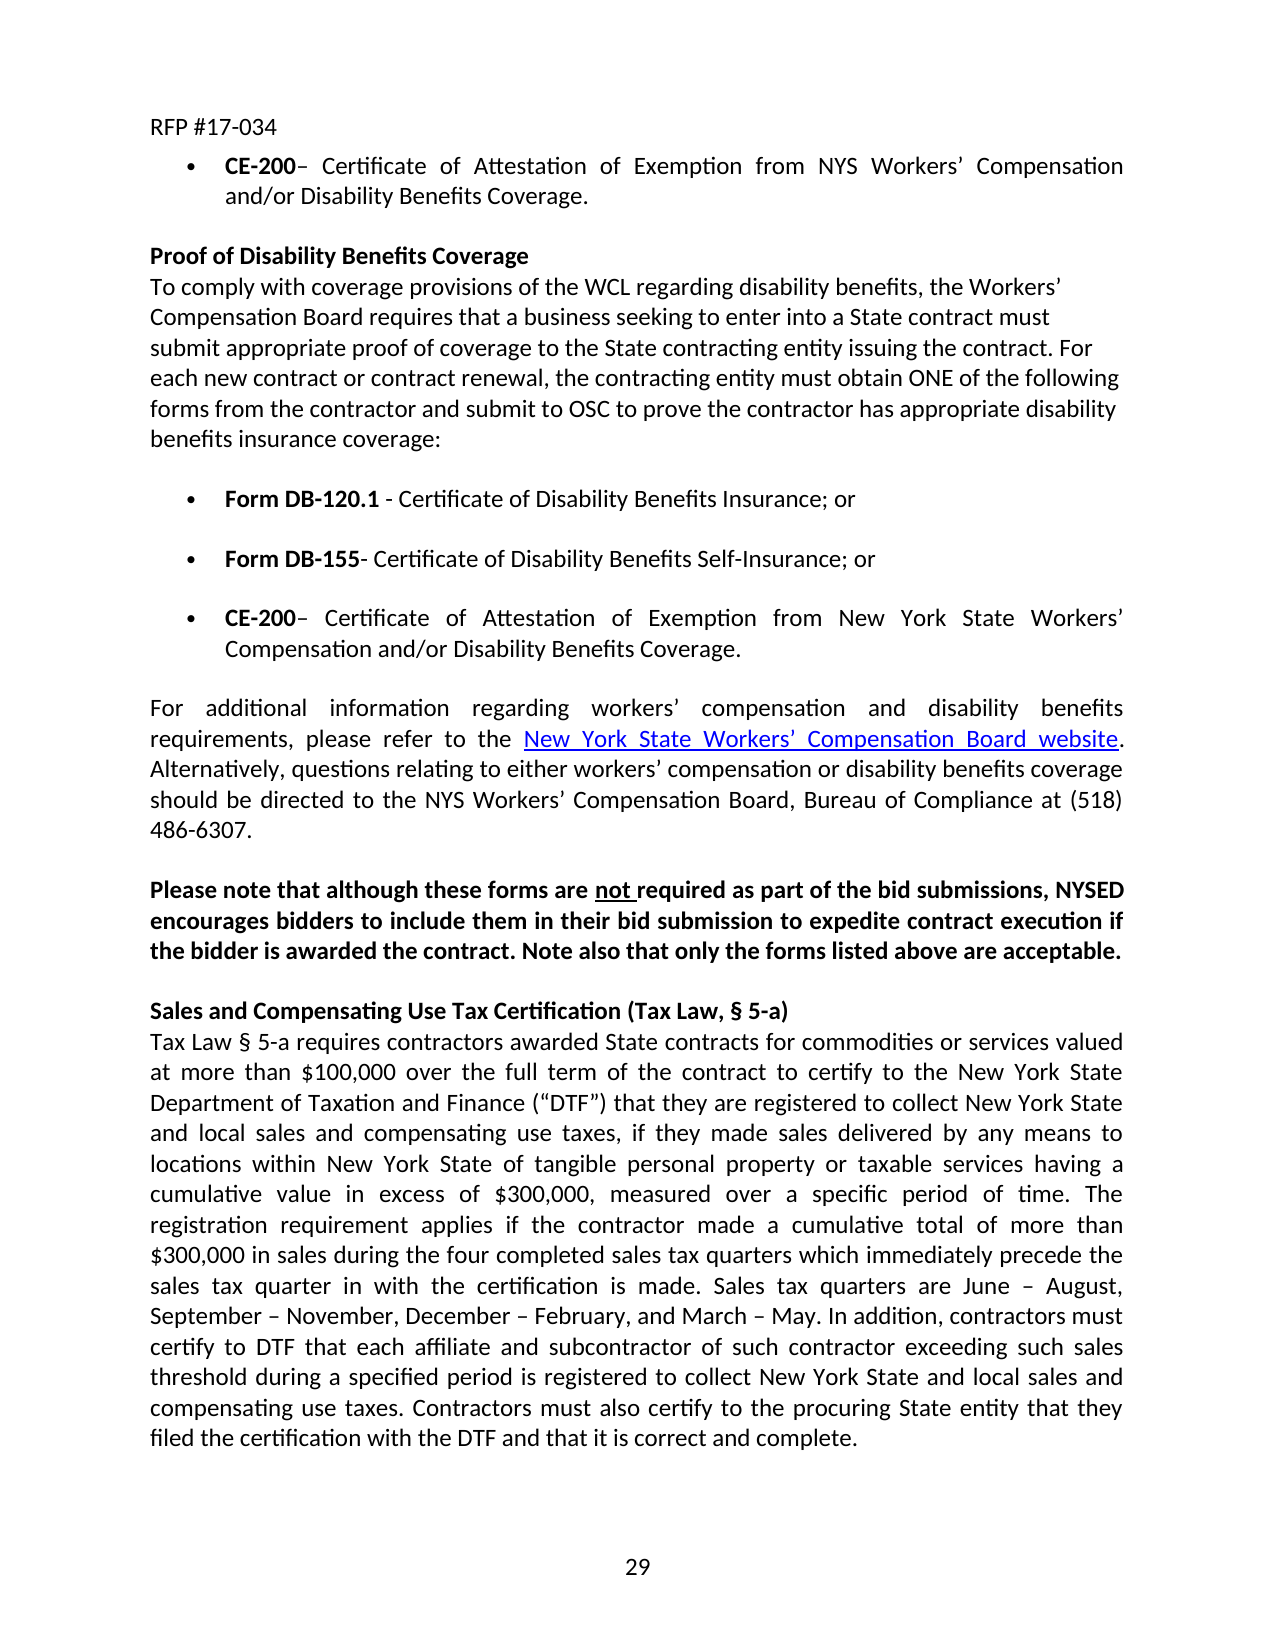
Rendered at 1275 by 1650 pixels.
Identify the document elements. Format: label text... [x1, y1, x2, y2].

list CE-200– Certificate of Attestation of Exemption from New York State Workers’ Compensation and/or Disability Benefits Coverage. [187, 602, 1125, 663]
subtitle Proof of Disability Benefits Coverage [150, 240, 1125, 271]
list CE-200– Certificate of Attestation of Exemption from NYS Workers’ Compensation and/or Disability Benefits Coverage. [187, 150, 1125, 211]
text For additional information regarding workers’ compensation and disability benefits requirements, please refer to the New York State Workers’ Compensation Board website. Alternatively, questions relating to either workers’ compensation or disability benefits coverage should be directed to the NYS Workers’ Compensation Board, Bureau of Compliance at (518) 486-6307. [150, 693, 1125, 845]
list Form DB-155- Certificate of Disability Benefits Self-Insurance; or [187, 543, 1125, 573]
list Form DB-120.1 - Certificate of Disability Benefits Insurance; or [187, 483, 1125, 513]
subtitle Sales and Compensating Use Tax Certification (Tax Law, § 5-a) [150, 995, 1125, 1026]
text Please note that although these forms are not required as part of the bid submissions, NYSED encourages bidders to include them in their bid submission to expedite contract execution if the bidder is awarded the contract. Note also that only the forms listed above are acceptable. [150, 874, 1125, 966]
text Tax Law § 5-a requires contractors awarded State contracts for commodities or services valued at more than $100,000 over the full term of the contract to certify to the New York State Department of Taxation and Finance (“DTF”) that they are registered to collect New York State and local sales and compensating use taxes, if they made sales delivered by any means to locations within New York State of tangible personal property or taxable services having a cumulative value in excess of $300,000, measured over a specific period of time. The registration requirement applies if the contractor made a cumulative total of more than $300,000 in sales during the four completed sales tax quarters which immediately precede the sales tax quarter in with the certification is made. Sales tax quarters are June – August, September – November, December – February, and March – May. In addition, contractors must certify to DTF that each affiliate and subcontractor of such contractor exceeding such sales threshold during a specified period is registered to collect New York State and local sales and compensating use taxes. Contractors must also certify to the procuring State entity that they filed the certification with the DTF and that it is correct and complete. [150, 1026, 1125, 1453]
text To comply with coverage provisions of the WCL regarding disability benefits, the Workers’ Compensation Board requires that a business seeking to enter into a State contract must submit appropriate proof of coverage to the State contracting entity issuing the contract. For each new contract or contract renewal, the contracting entity must obtain ONE of the following forms from the contractor and submit to OSC to prove the contractor has appropriate disability benefits insurance coverage: [150, 271, 1125, 454]
